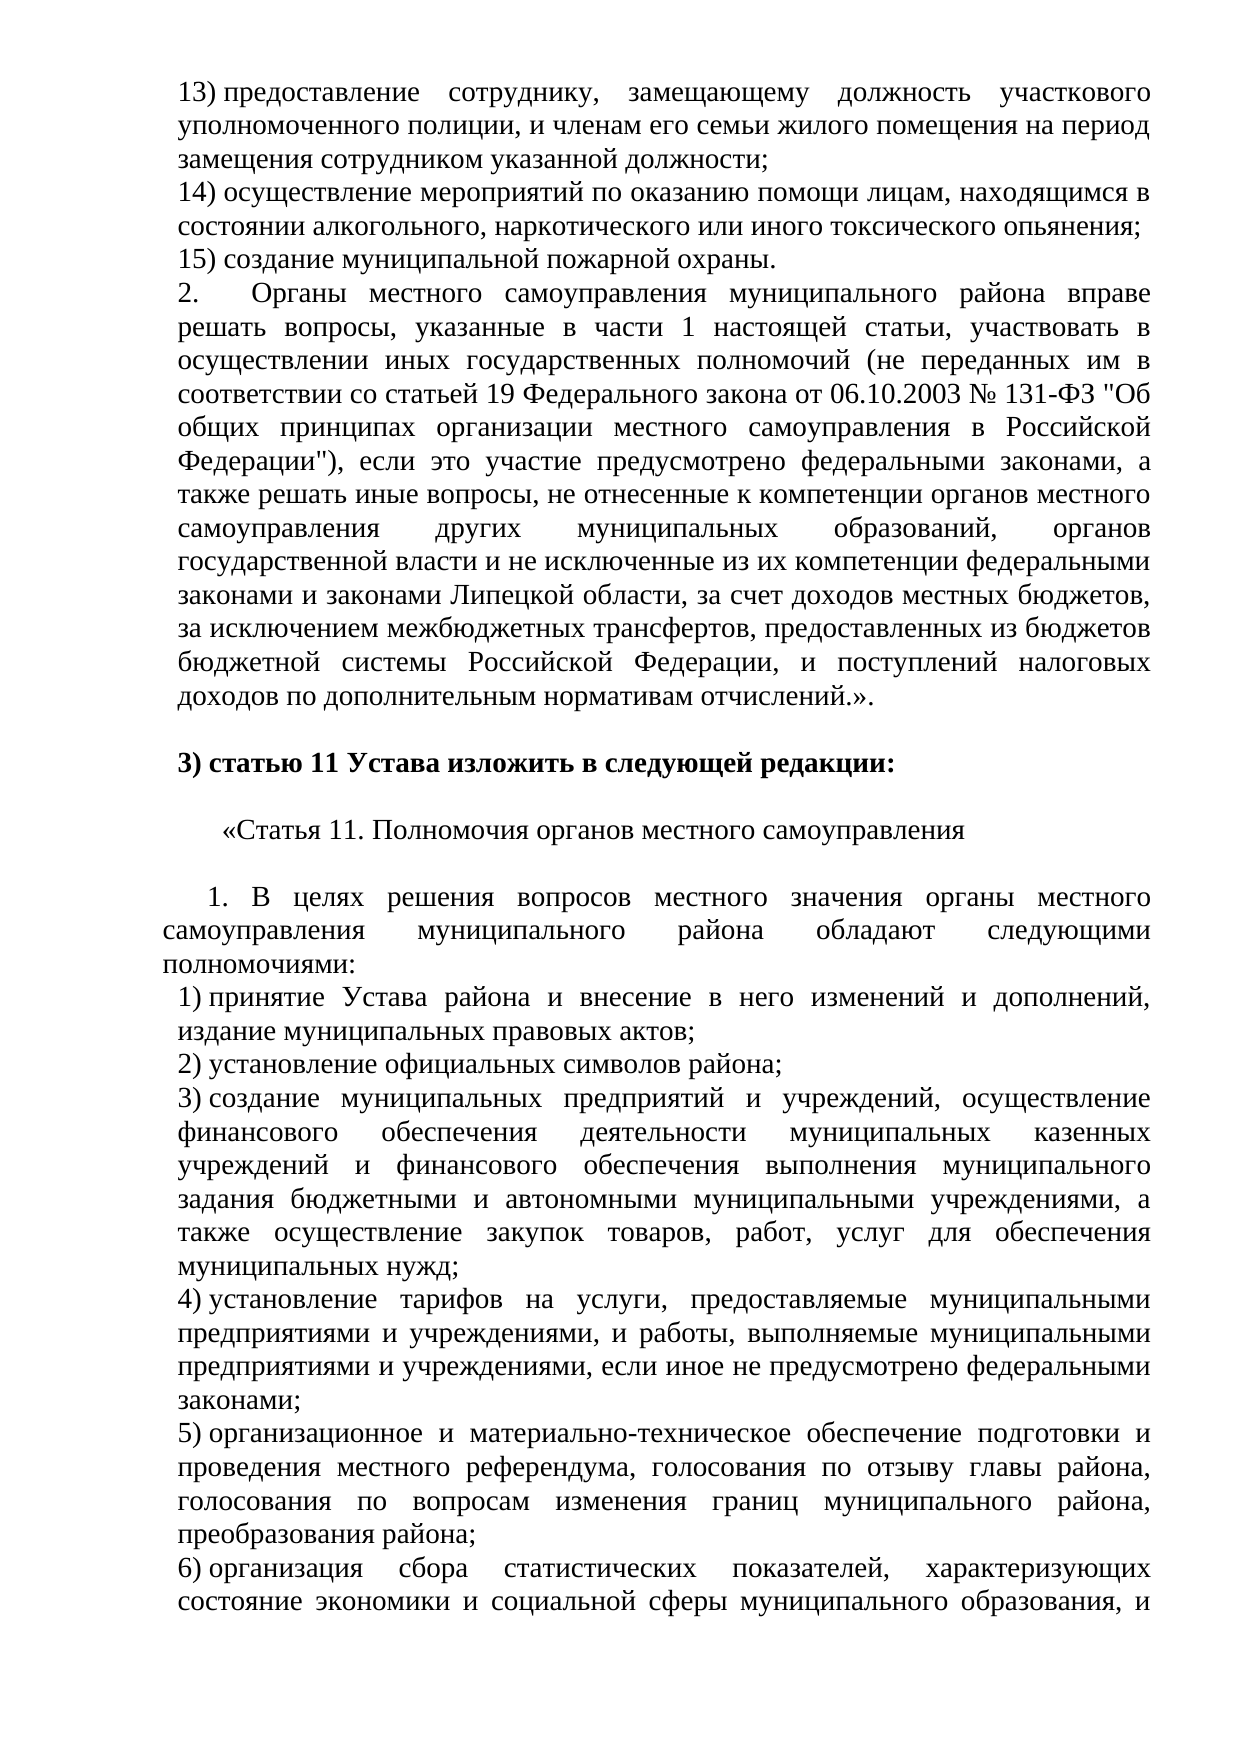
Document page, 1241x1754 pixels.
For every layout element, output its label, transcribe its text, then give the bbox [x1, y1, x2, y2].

list создание муниципальных предприятий и учреждений, осуществление финансового обеспечения деятельности муниципальных казенных учреждений и финансового обеспечения выполнения муниципального задания бюджетными и автономными муниципальными учреждениями, а также осуществление закупок товаров, работ, услуг для обеспечения муниципальных нужд; [177, 1080, 1152, 1281]
list принятие Устава района и внесение в него изменений и дополнений, издание муниципальных правовых актов; [177, 979, 1152, 1047]
text «Статья 11. Полномочия органов местного самоуправления [177, 812, 1152, 845]
list создание муниципальной пожарной охраны. [177, 242, 1152, 275]
list установление тарифов на услуги, предоставляемые муниципальными предприятиями и учреждениями, и работы, выполняемые муниципальными предприятиями и учреждениями, если иное не предусмотрено федеральными законами; [177, 1281, 1152, 1416]
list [177, 1550, 1152, 1617]
list Органы местного самоуправления муниципального района вправе решать вопросы, указанные в части 1 настоящей статьи, участвовать в осуществлении иных государственных полномочий (не переданных им в соответствии со статьей 19 Федерального закона от 06.10.2003 № 131-ФЗ "Об общих принципах организации местного самоуправления в Российской Федерации"), если это участие предусмотрено федеральными законами, а также решать иные вопросы, не отнесенные к компетенции органов местного самоуправления других муниципальных образований, органов государственной власти и не исключенные из их компетенции федеральными законами и законами Липецкой области, за счет доходов местных бюджетов, за исключением межбюджетных трансфертов, предоставленных из бюджетов бюджетной системы Российской Федерации, и поступлений налоговых доходов по дополнительным нормативам отчислений.». [177, 275, 1152, 711]
text 3) статью 11 Устава изложить в следующей редакции: [177, 745, 1152, 778]
list предоставление сотруднику, замещающему должность участкового уполномоченного полиции, и членам его семьи жилого помещения на период замещения сотрудником указанной должности; [177, 74, 1152, 174]
list установление официальных символов района; [177, 1047, 1152, 1080]
list В целях решения вопросов местного значения органы местного самоуправления муниципального района обладают следующими полномочиями: [162, 879, 1152, 979]
list осуществление мероприятий по оказанию помощи лицам, находящимся в состоянии алкогольного, наркотического или иного токсического опьянения; [177, 174, 1152, 242]
list организационное и материально-техническое обеспечение подготовки и проведения местного референдума, голосования по отзыву главы района, голосования по вопросам изменения границ муниципального района, преобразования района; [177, 1416, 1152, 1550]
